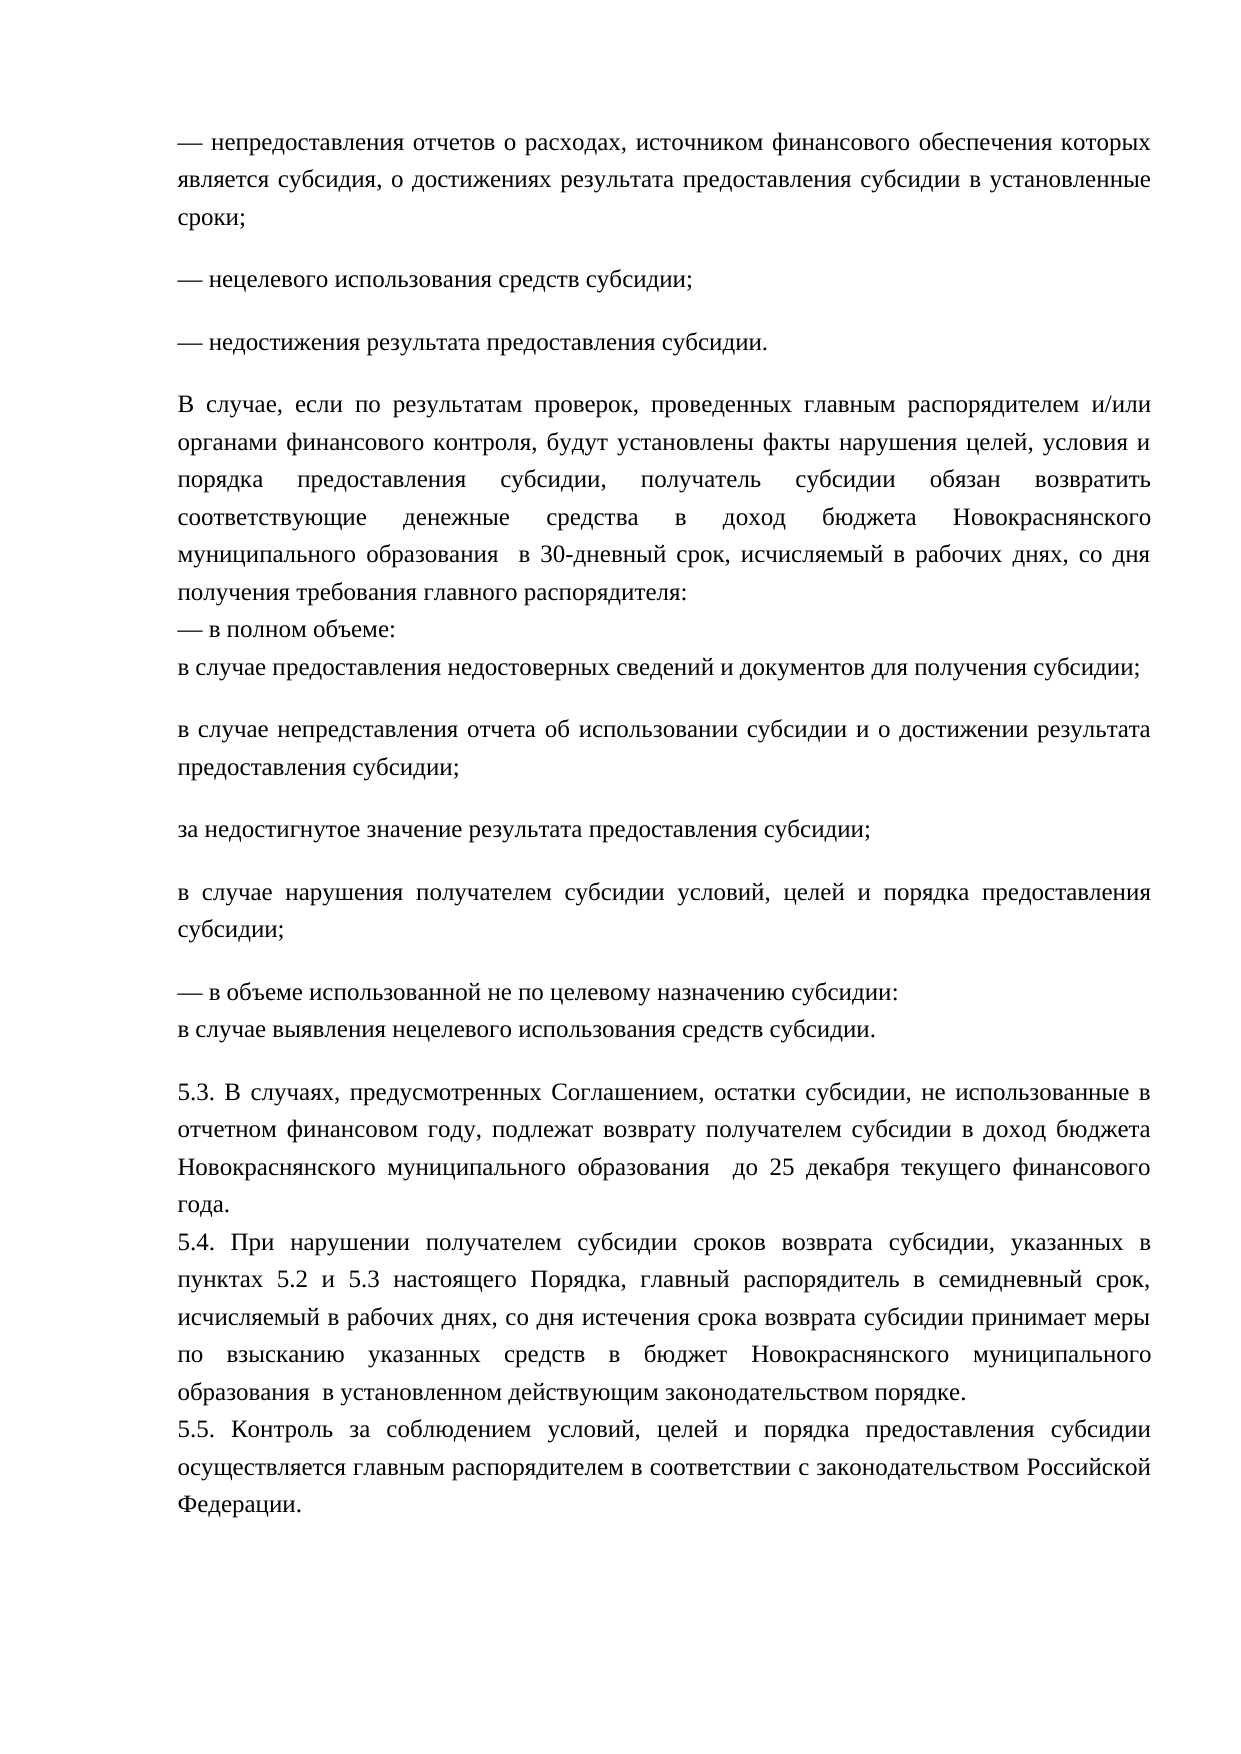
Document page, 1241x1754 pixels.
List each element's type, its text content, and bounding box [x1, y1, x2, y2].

text 5.4. При нарушении получателем субсидии сроков возврата субсидии, указанных в пунктах 5.2 и 5.3 настоящего Порядка, главный распорядитель в семидневный срок, исчисляемый в рабочих днях, со дня истечения срока возврата субсидии принимает меры по взысканию указанных средств в бюджет Новокраснянского муниципального образования в установленном действующим законодательством порядке. [177, 1218, 1152, 1406]
text — в полном объеме: [177, 606, 1152, 643]
text — в объеме использованной не по целевому назначению субсидии: [177, 968, 1152, 1006]
text — нецелевого использования средств субсидии; [177, 256, 1152, 293]
text В случае, если по результатам проверок, проведенных главным распорядителем и/или органами финансового контроля, будут установлены факты нарушения целей, условия и порядка предоставления субсидии, получатель субсидии обязан возвратить соответствующие денежные средства в доход бюджета Новокраснянского муниципального образования в 30-дневный срок, исчисляемый в рабочих днях, со дня получения требования главного распорядителя: [177, 381, 1152, 606]
text в случае непредставления отчета об использовании субсидии и о достижении результата предоставления субсидии; [177, 706, 1152, 781]
text в случае нарушения получателем субсидии условий, целей и порядка предоставления субсидии; [177, 868, 1152, 943]
text — недостижения результата предоставления субсидии. [177, 318, 1152, 356]
text — непредоставления отчетов о расходах, источником финансового обеспечения которых является субсидия, о достижениях результата предоставления субсидии в установленные сроки; [177, 118, 1152, 231]
text 5.3. В случаях, предусмотренных Соглашением, остатки субсидии, не использованные в отчетном финансовом году, подлежат возврату получателем субсидии в доход бюджета Новокраснянского муниципального образования до 25 декабря текущего финансового года. [177, 1068, 1152, 1218]
text в случае выявления нецелевого использования средств субсидии. [177, 1006, 1152, 1043]
text 5.5. Контроль за соблюдением условий, целей и порядка предоставления субсидии осуществляется главным распорядителем в соответствии с законодательством Российской Федерации. [177, 1406, 1152, 1518]
text в случае предоставления недостоверных сведений и документов для получения субсидии; [177, 643, 1152, 681]
text за недостигнутое значение результата предоставления субсидии; [177, 806, 1152, 843]
